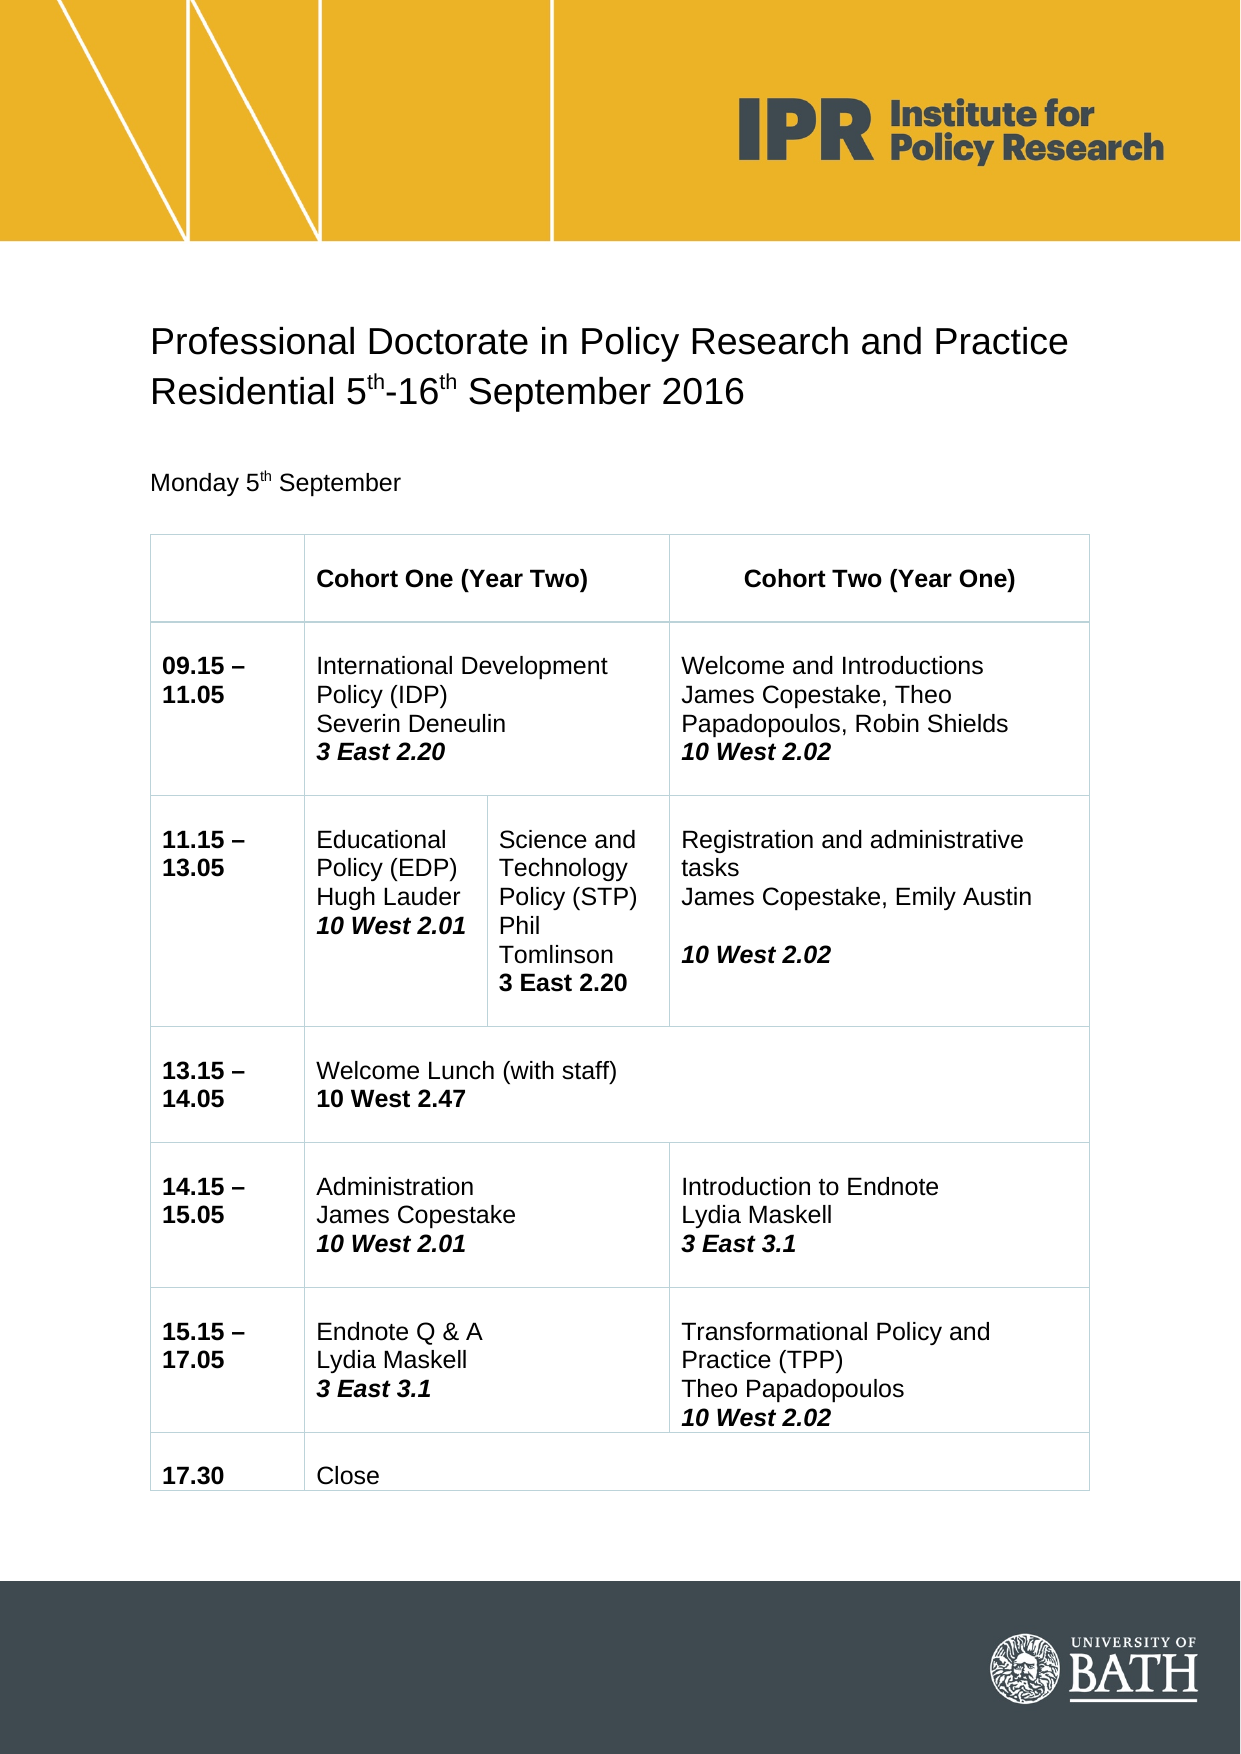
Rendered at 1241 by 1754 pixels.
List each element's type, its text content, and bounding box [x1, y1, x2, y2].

table_header Cohort Two (Year One) [670, 535, 1089, 621]
table_cell Endnote Q & A Lydia Maskell 3 East 3.1 [305, 1288, 669, 1432]
text Residential 5th-16th September 2016 [150, 369, 1090, 412]
picture [0, 1581, 1241, 1754]
table_cell 15.15 – 17.05 [151, 1288, 304, 1432]
table_cell 13.15 – 14.05 [151, 1027, 304, 1142]
table_cell Science and Technology Policy (STP) Phil Tomlinson 3 East 2.20 [488, 796, 669, 1026]
table_cell Registration and administrative tasks James Copestake, Emily Austin 10 West 2.02 [670, 796, 1089, 1026]
picture [0, 0, 1241, 244]
text Professional Doctorate in Policy Research and Practice [150, 319, 1090, 362]
table_header [151, 535, 304, 621]
table_cell 11.15 – 13.05 [151, 796, 304, 1026]
table_cell Welcome and Introductions James Copestake, Theo Papadopoulos, Robin Shields 10 West 2.02 [670, 623, 1089, 795]
table_cell Transformational Policy and Practice (TPP) Theo Papadopoulos 10 West 2.02 [670, 1288, 1089, 1432]
table_cell International Development Policy (IDP) Severin Deneulin 3 East 2.20 [305, 623, 669, 795]
table_cell Administration James Copestake 10 West 2.01 [305, 1143, 669, 1287]
table_cell 17.30 [151, 1433, 304, 1490]
table_cell Introduction to Endnote Lydia Maskell 3 East 3.1 [670, 1143, 1089, 1287]
table_cell Educational Policy (EDP) Hugh Lauder 10 West 2.01 [305, 796, 487, 1026]
table_header Cohort One (Year Two) [305, 535, 669, 621]
table_cell Welcome Lunch (with staff) 10 West 2.47 [305, 1027, 1089, 1142]
table_cell 09.15 – 11.05 [151, 623, 304, 795]
table_cell 14.15 – 15.05 [151, 1143, 304, 1287]
text Monday 5th September [150, 468, 1090, 497]
table_cell Close [305, 1433, 1089, 1490]
